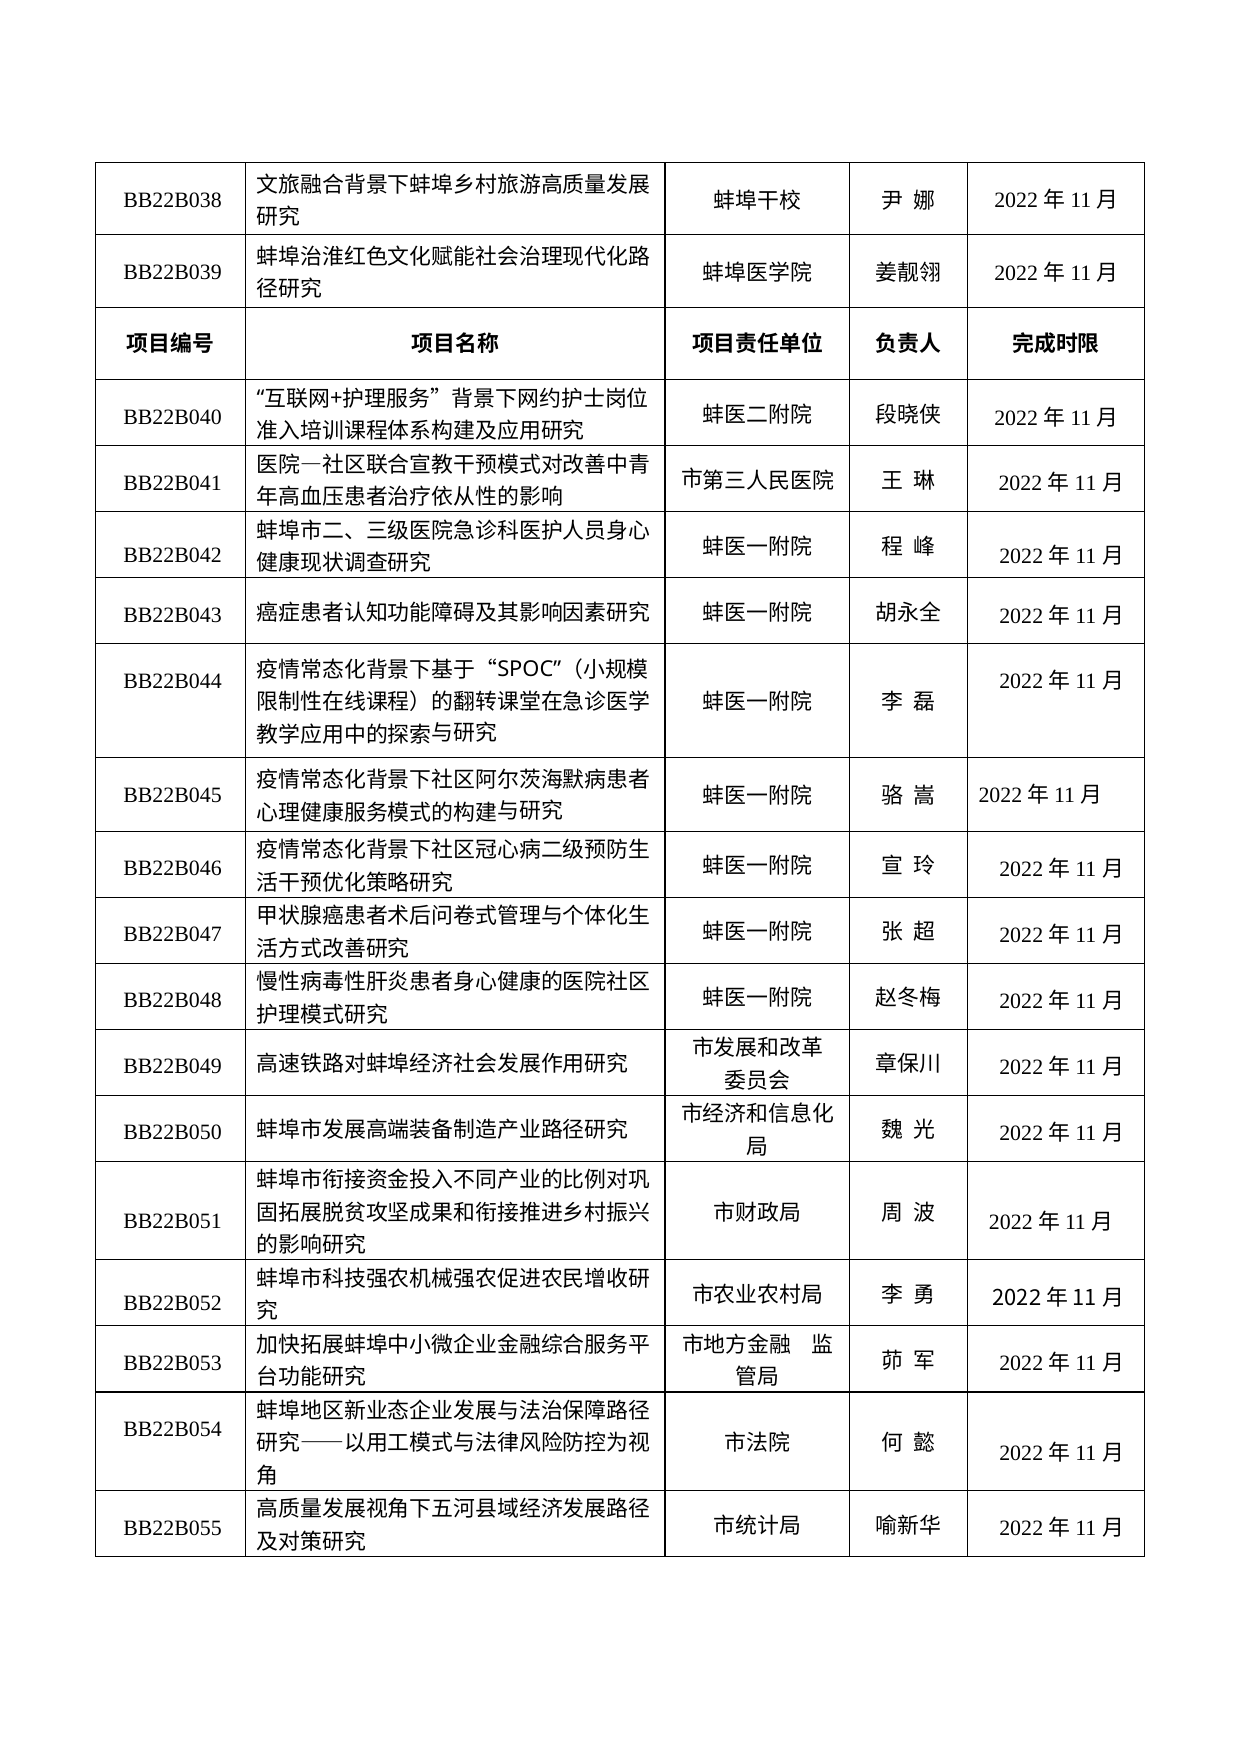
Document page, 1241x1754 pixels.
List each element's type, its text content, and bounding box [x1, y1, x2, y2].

table_cell 蚌埠市二、三级医院急诊科医护人员身心健康现状调查研究 [246, 512, 664, 577]
table_cell 项目编号 [96, 308, 245, 379]
table_cell 蚌埠市衔接资金投入不同产业的比例对巩固拓展脱贫攻坚成果和衔接推进乡村振兴的影响研究 [246, 1162, 664, 1259]
table_cell 蚌埠干校 [666, 163, 849, 234]
table_cell 2022 年 11 月 [968, 1491, 1144, 1556]
table_cell BB22B050 [96, 1096, 245, 1161]
table_cell 李 勇 [850, 1260, 967, 1325]
table_cell 魏 光 [850, 1096, 967, 1161]
table_cell 2022 年 11 月 [968, 1030, 1144, 1095]
table_cell 李 磊 [850, 644, 967, 757]
table_cell 市地方金融 监管局 [666, 1326, 849, 1391]
table_cell 宣 玲 [850, 832, 967, 897]
table_cell 茆 军 [850, 1326, 967, 1391]
table_cell 高质量发展视角下五河县域经济发展路径及对策研究 [246, 1491, 664, 1556]
table_cell 市第三人民医院 [666, 446, 849, 511]
table_cell BB22B043 [96, 578, 245, 643]
table_cell 2022 年 11 月 [968, 644, 1144, 757]
table_cell BB22B055 [96, 1491, 245, 1556]
table_cell 胡永全 [850, 578, 967, 643]
table_cell BB22B049 [96, 1030, 245, 1095]
table_cell 蚌医一附院 [666, 898, 849, 963]
table_cell 市发展和改革 委员会 [666, 1030, 849, 1095]
table_cell 2022 年 11 月 [968, 964, 1144, 1029]
table_cell 张 超 [850, 898, 967, 963]
table_cell BB22B042 [96, 512, 245, 577]
table_cell 疫情常态化背景下社区冠心病二级预防生活干预优化策略研究 [246, 832, 664, 897]
table_cell 癌症患者认知功能障碍及其影响因素研究 [246, 578, 664, 643]
table_cell 赵冬梅 [850, 964, 967, 1029]
table_cell 蚌医一附院 [666, 758, 849, 831]
table_cell 2022 年 11 月 [968, 380, 1144, 445]
table_cell 2022 年 11 月 [968, 235, 1144, 307]
table_cell 蚌埠治淮红色文化赋能社会治理现代化路径研究 [246, 235, 664, 307]
table_cell 项目责任单位 [666, 308, 849, 379]
table_cell BB22B047 [96, 898, 245, 963]
table_cell 蚌医一附院 [666, 512, 849, 577]
table_cell 喻新华 [850, 1491, 967, 1556]
table_cell 市统计局 [666, 1491, 849, 1556]
table_cell 甲状腺癌患者术后问卷式管理与个体化生活方式改善研究 [246, 898, 664, 963]
table_cell 周 波 [850, 1162, 967, 1259]
table_cell 慢性病毒性肝炎患者身心健康的医院社区护理模式研究 [246, 964, 664, 1029]
table_cell BB22B048 [96, 964, 245, 1029]
table_cell BB22B038 [96, 163, 245, 234]
table_cell 2022 年 11 月 [968, 898, 1144, 963]
table_cell 蚌埠医学院 [666, 235, 849, 307]
table_cell 姜靓翎 [850, 235, 967, 307]
table_cell 2022 年 11 月 [968, 1393, 1144, 1490]
table_cell 蚌埠市科技强农机械强农促进农民增收研究 [246, 1260, 664, 1325]
table_cell 2022 年 11 月 [968, 1162, 1144, 1259]
table_cell 蚌埠市发展高端装备制造产业路径研究 [246, 1096, 664, 1161]
table_cell 市经济和信息化局 [666, 1096, 849, 1161]
table_cell 2022 年 11 月 [968, 1260, 1144, 1325]
table_cell 市法院 [666, 1393, 849, 1490]
table_cell 市财政局 [666, 1162, 849, 1259]
table_cell 完成时限 [968, 308, 1144, 379]
table_cell 疫情常态化背景下基于“SPOC”（小规模限制性在线课程）的翻转课堂在急诊医学教学应用中的探索与研究 [246, 644, 664, 757]
table_cell 医院—社区联合宣教干预模式对改善中青年高血压患者治疗依从性的影响 [246, 446, 664, 511]
table_cell 蚌医一附院 [666, 578, 849, 643]
table_cell BB22B040 [96, 380, 245, 445]
table_cell 文旅融合背景下蚌埠乡村旅游高质量发展研究 [246, 163, 664, 234]
table_cell “互联网+护理服务”背景下网约护士岗位准入培训课程体系构建及应用研究 [246, 380, 664, 445]
table_cell 蚌医一附院 [666, 644, 849, 757]
table_cell 加快拓展蚌埠中小微企业金融综合服务平台功能研究 [246, 1326, 664, 1391]
table_cell BB22B046 [96, 832, 245, 897]
table_cell 段晓侠 [850, 380, 967, 445]
table_cell 2022 年 11 月 [968, 1096, 1144, 1161]
table_cell 王 琳 [850, 446, 967, 511]
table_cell BB22B054 [96, 1393, 245, 1490]
table_cell 市农业农村局 [666, 1260, 849, 1325]
table_cell 项目名称 [246, 308, 664, 379]
table_cell 蚌医二附院 [666, 380, 849, 445]
table_cell 高速铁路对蚌埠经济社会发展作用研究 [246, 1030, 664, 1095]
table_cell 负责人 [850, 308, 967, 379]
table_cell BB22B045 [96, 758, 245, 831]
table_cell 2022 年 11 月 [968, 512, 1144, 577]
table_cell 尹 娜 [850, 163, 967, 234]
table_cell 蚌医一附院 [666, 964, 849, 1029]
table_cell 2022 年 11 月 [968, 163, 1144, 234]
table_cell BB22B051 [96, 1162, 245, 1259]
table_cell 2022 年 11 月 [968, 578, 1144, 643]
table_cell BB22B041 [96, 446, 245, 511]
table_cell 2022 年11 月 [968, 758, 1144, 831]
table_cell BB22B044 [96, 644, 245, 757]
table_cell 蚌医一附院 [666, 832, 849, 897]
table_cell 程 峰 [850, 512, 967, 577]
table_cell 疫情常态化背景下社区阿尔茨海默病患者心理健康服务模式的构建与研究 [246, 758, 664, 831]
table_cell 2022 年 11 月 [968, 1326, 1144, 1391]
table_cell BB22B053 [96, 1326, 245, 1391]
table_cell 2022 年 11 月 [968, 446, 1144, 511]
table_cell 蚌埠地区新业态企业发展与法治保障路径研究——以用工模式与法律风险防控为视角 [246, 1393, 664, 1490]
table_cell BB22B052 [96, 1260, 245, 1325]
table_cell BB22B039 [96, 235, 245, 307]
table_cell 何 懿 [850, 1393, 967, 1490]
table_cell 章保川 [850, 1030, 967, 1095]
table_cell 骆 嵩 [850, 758, 967, 831]
table_cell 2022 年 11 月 [968, 832, 1144, 897]
